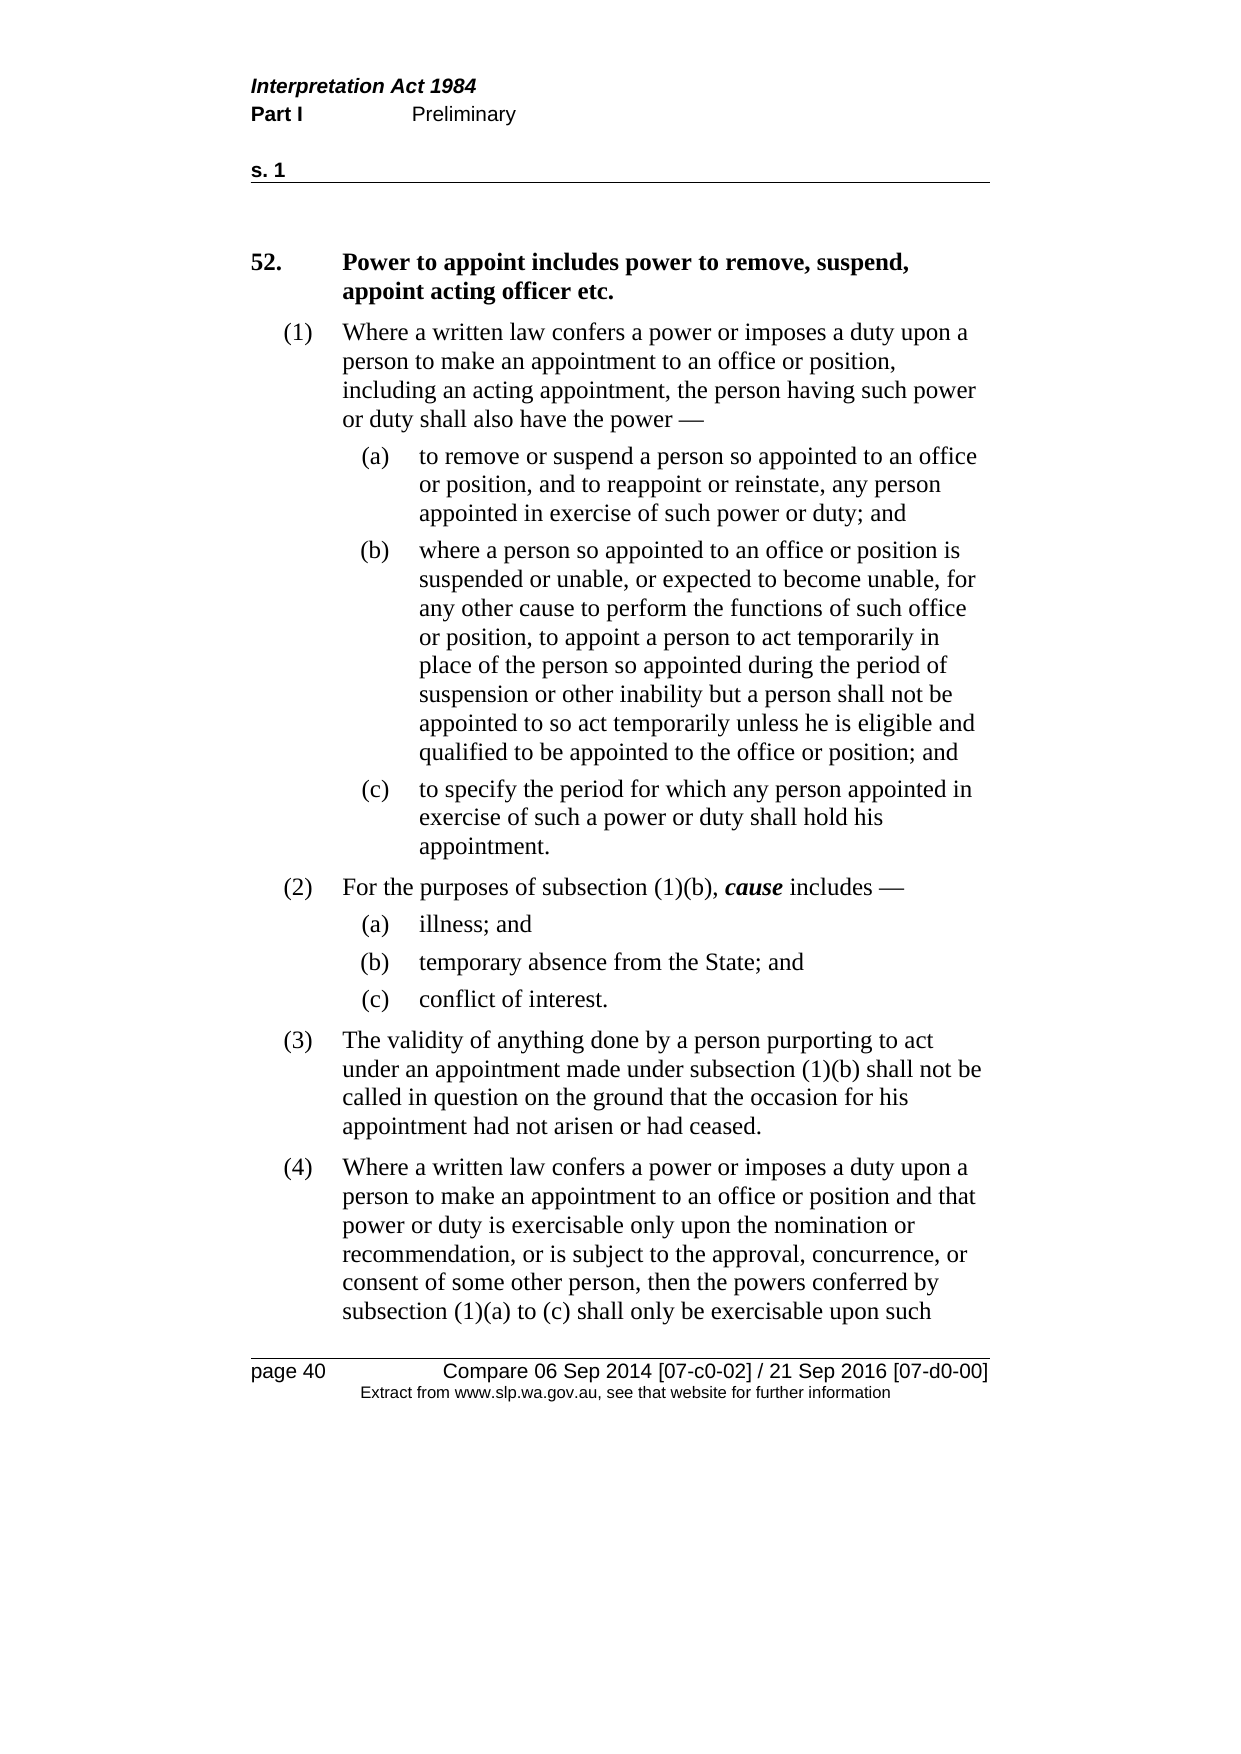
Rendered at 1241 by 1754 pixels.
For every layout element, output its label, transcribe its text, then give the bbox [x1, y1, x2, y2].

subtitle 52. Power to appoint includes power to remove, suspend, appoint acting officer etc. [251, 247, 990, 305]
text (1) Where a written law confers a power or imposes a duty upon a person to make an appointment to an office or position, including an acting appointment, the person having such power or duty shall also have the power — [251, 317, 990, 432]
text (2) For the purposes of subsection (1)(b), cause includes — [251, 872, 990, 901]
text (c) conflict of interest. [251, 984, 990, 1012]
text (a) to remove or suspend a person so appointed to an office or position, and to reappoint or reinstate, any person appointed in exercise of such power or duty; and [251, 441, 990, 527]
text (a) illness; and [251, 909, 990, 938]
text (c) to specify the period for which any person appointed in exercise of such a power or duty shall hold his appointment. [251, 774, 990, 860]
text (b) temporary absence from the State; and [251, 947, 990, 975]
text (3) The validity of anything done by a person purporting to act under an appointment made under subsection (1)(b) shall not be called in question on the ground that the occasion for his appointment had not arisen or had ceased. [251, 1025, 990, 1140]
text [251, 1152, 990, 1325]
text (b) where a person so appointed to an office or position is suspended or unable, or expected to become unable, for any other cause to perform the functions of such office or position, to appoint a person to act temporarily in place of the person so appointed during the period of suspension or other inability but a person shall not be appointed to so act temporarily unless he is eligible and qualified to be appointed to the office or position; and [251, 535, 990, 765]
